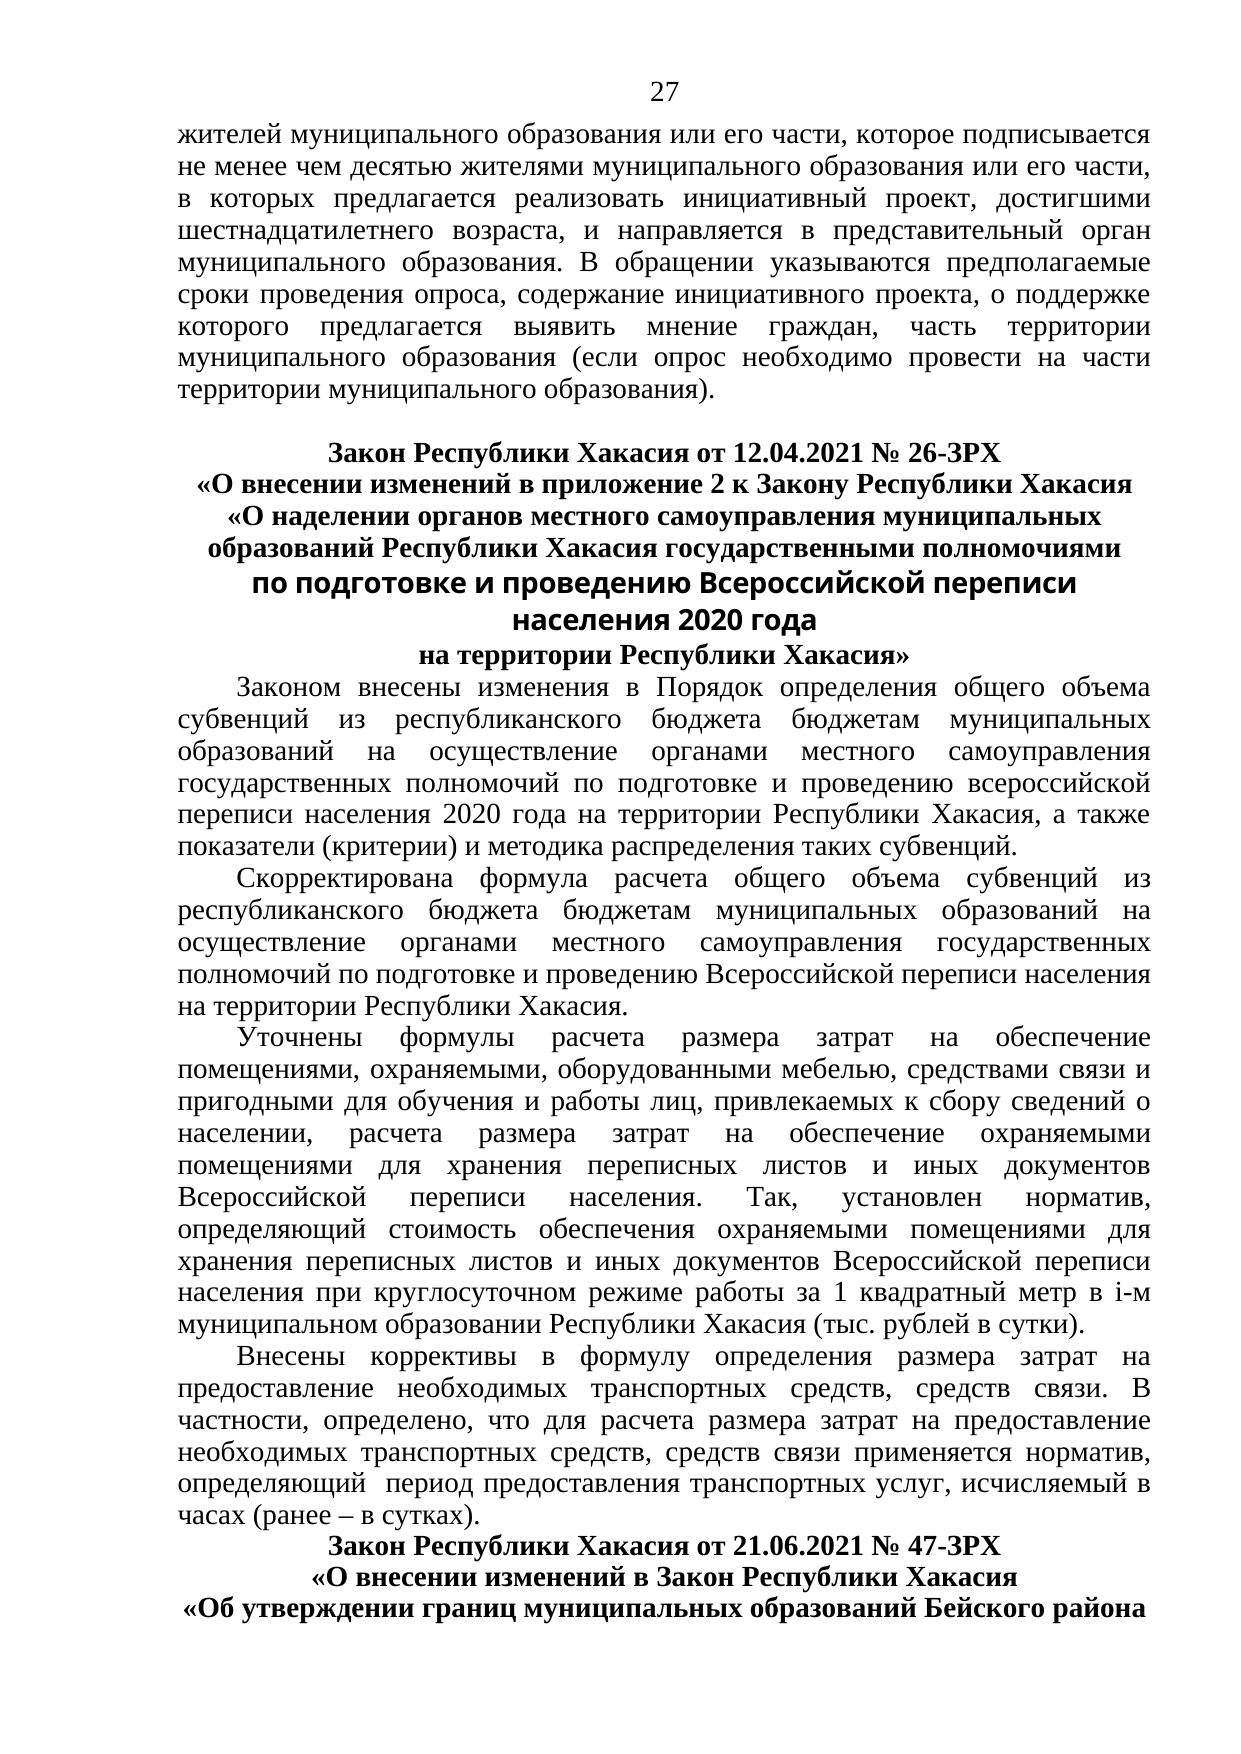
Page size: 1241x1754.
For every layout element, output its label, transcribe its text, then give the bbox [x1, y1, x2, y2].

text Скорректирована формула расчета общего объема субвенций из республиканского бюджета бюджетам муниципальных образований на осуществление органами местного самоуправления государственных полномочий по подготовке и проведению Всероссийской переписи населения на территории Республики Хакасия. [177, 862, 1152, 1021]
text образований Республики Хакасия государственными полномочиями [177, 532, 1152, 564]
text Закон Республики Хакасия от 21.06.2021 № 47-ЗРХ [177, 1531, 1152, 1562]
text Внесены коррективы в формулу определения размера затрат на предоставление необходимых транспортных средств, средств связи. В частности, определено, что для расчета размера затрат на предоставление необходимых транспортных средств, средств связи применяется норматив, определяющий период предоставления транспортных услуг, исчисляемый в часах (ранее – в сутках). [177, 1340, 1152, 1531]
text Законом внесены изменения в Порядок определения общего объема субвенций из республиканского бюджета бюджетам муниципальных образований на осуществление органами местного самоуправления государственных полномочий по подготовке и проведению всероссийской переписи населения 2020 года на территории Республики Хакасия, а также показатели (критерии) и методика распределения таких субвенций. [177, 671, 1152, 862]
text «Об утверждении границ муниципальных образований Бейского района [177, 1593, 1152, 1623]
text «О наделении органов местного самоуправления муниципальных [177, 500, 1152, 532]
text Закон Республики Хакасия от 12.04.2021 № 26-ЗРХ [177, 437, 1152, 468]
text Уточнены формулы расчета размера затрат на обеспечение помещениями, охраняемыми, оборудованными мебелью, средствами связи и пригодными для обучения и работы лиц, привлекаемых к сбору сведений о населении, расчета размера затрат на обеспечение охраняемыми помещениями для хранения переписных листов и иных документов Всероссийской переписи населения. Так, установлен норматив, определяющий стоимость обеспечения охраняемыми помещениями для хранения переписных листов и иных документов Всероссийской переписи населения при круглосуточном режиме работы за 1 квадратный метр в i-м муниципальном образовании Республики Хакасия (тыс. рублей в сутки). [177, 1021, 1152, 1340]
text «О внесении изменений в Закон Республики Хакасия [177, 1562, 1152, 1593]
text на территории Республики Хакасия» [177, 639, 1152, 671]
text «О внесении изменений в приложение 2 к Закону Республики Хакасия [177, 468, 1152, 500]
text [177, 118, 1152, 405]
text по подготовке и проведению Всероссийской переписи населения 2020 года [177, 564, 1152, 639]
